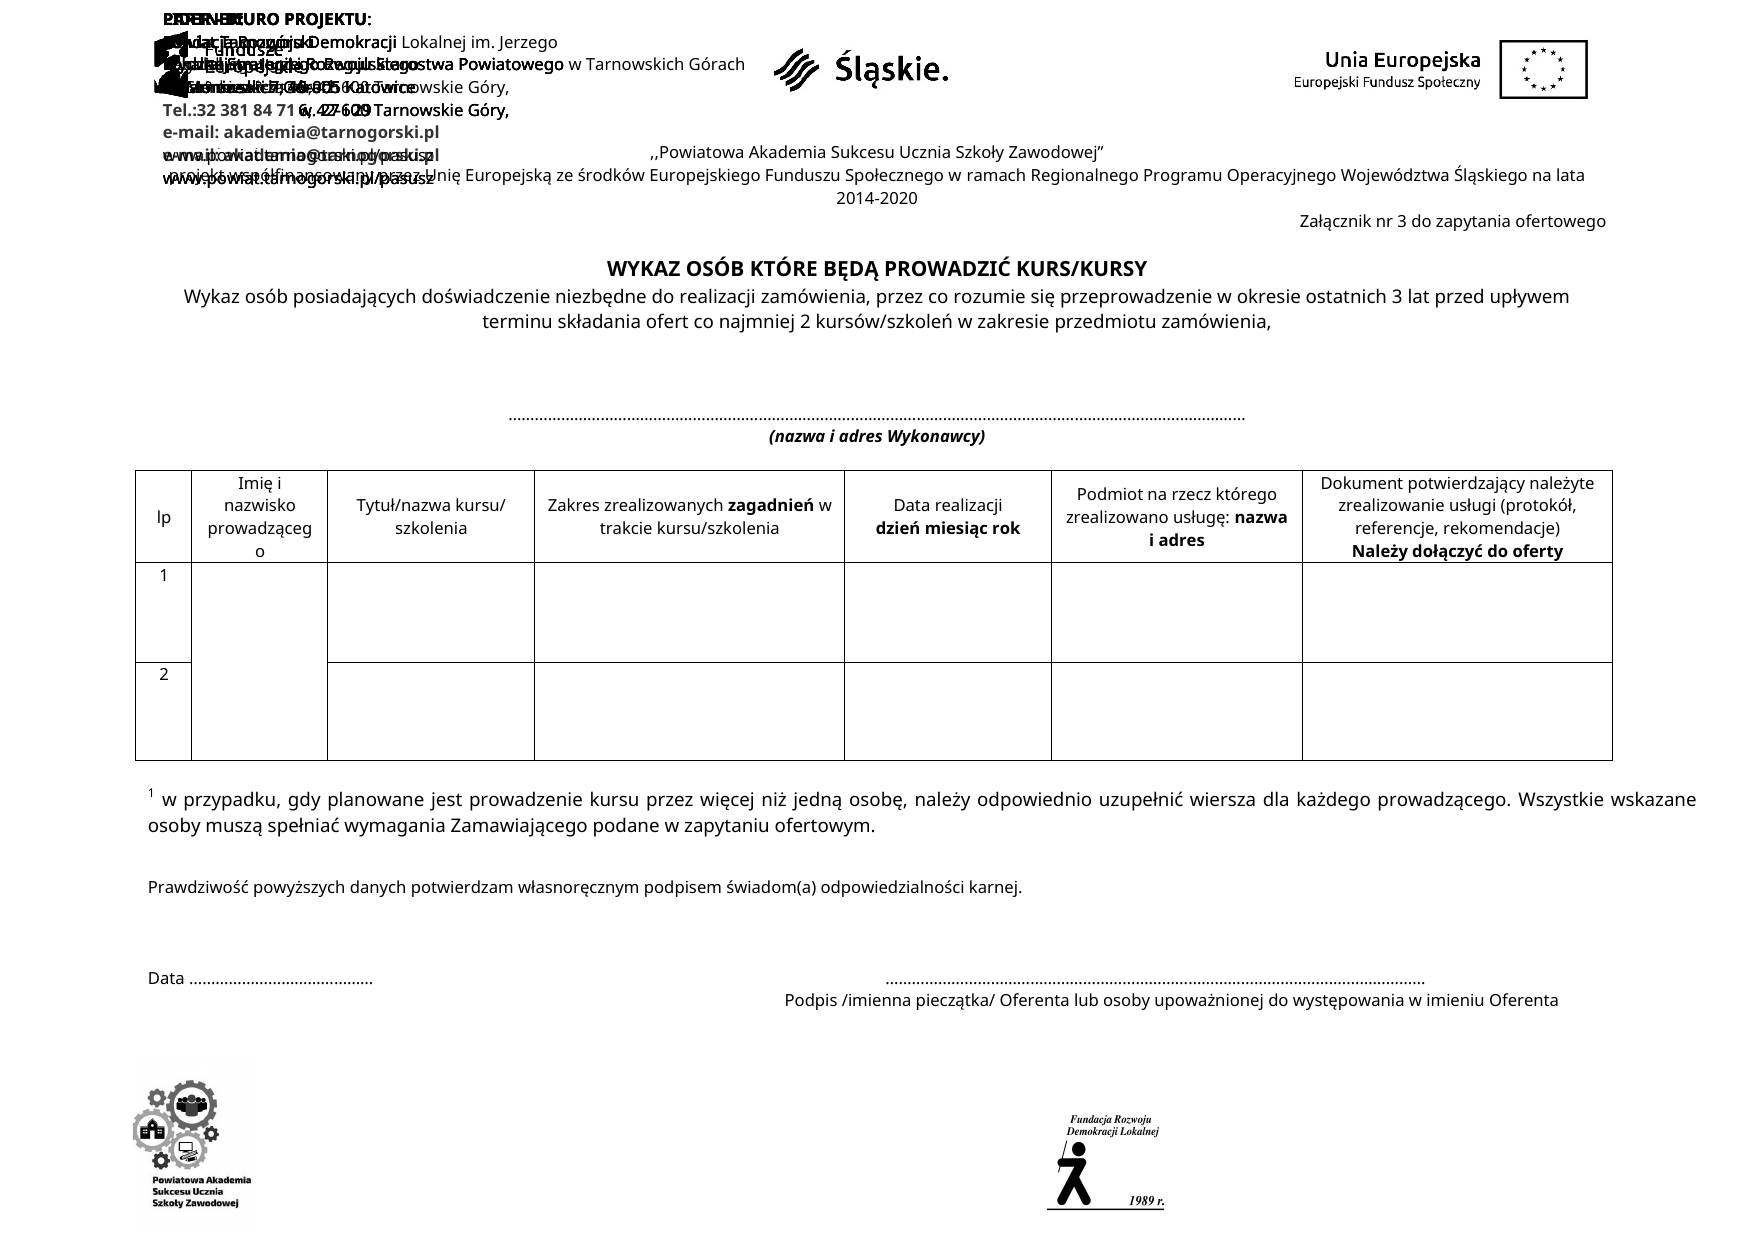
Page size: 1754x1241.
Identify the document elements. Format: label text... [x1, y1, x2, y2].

picture [210, 13, 215, 21]
table_cell [845, 563, 1051, 662]
text Prawdziwość powyższych danych potwierdzam własnoręcznym podpisem świadom(a) odpowiedzialności karnej. [148, 876, 1606, 898]
text Wykaz osób posiadających doświadczenie niezbędne do realizacji zamówienia, przez co rozumie się przeprowadzenie w okresie ostatnich 3 lat przed upływem terminu składania ofert co najmniej 2 kursów/szkoleń w zakresie przedmiotu zamówienia, [148, 283, 1606, 334]
picture [323, 105, 332, 115]
table_cell [328, 563, 534, 662]
table_cell 2 [136, 663, 191, 760]
table_cell [1303, 663, 1612, 760]
picture [270, 15, 276, 23]
picture [1275, 20, 1607, 118]
text Załącznik nr 3 do zapytania ofertowego [664, 209, 1606, 232]
picture [757, 31, 964, 108]
table_header lp [136, 471, 191, 562]
table_cell [845, 663, 1051, 760]
table_cell 1 [136, 563, 191, 662]
table_header Imię i nazwisko prowadzącego [192, 471, 327, 562]
table_header Zakres zrealizowanych zagadnień w trakcie kursu/szkolenia [535, 471, 844, 562]
table_header Podmiot na rzecz którego zrealizowano usługę: nazwa i adres [1052, 471, 1302, 562]
text (nazwa i adres Wykonawcy) [148, 425, 1606, 448]
table_cell [1052, 663, 1302, 760]
picture [309, 15, 315, 23]
text …………………………………………………………………………………………………………………………………………………… [148, 402, 1606, 425]
table_cell [328, 663, 534, 760]
table_cell [1303, 563, 1612, 662]
table_header Dokument potwierdzający należyte zrealizowanie usługi (protokół, referencje, rekomendacje) Należy dołączyć do oferty [1303, 471, 1612, 562]
table_cell [1052, 563, 1302, 662]
table_cell [535, 563, 844, 662]
text Podpis /imienna pieczątka/ Oferenta lub osoby upoważnionej do występowania w imieniu Oferenta [738, 989, 1606, 1012]
text 1 w przypadku, gdy planowane jest prowadzenie kursu przez więcej niż jedną osobę, należy odpowiednio uzupełnić wiersza dla każdego prowadzącego. Wszystkie wskazane osoby muszą spełniać wymagania Zamawiającego podane w zapytaniu ofertowym. [148, 784, 1698, 838]
text Data …………………………………… …………………………………………………………………………………..…….………………… [148, 966, 1606, 989]
table_header Tytuł/nazwa kursu/ szkolenia [328, 471, 534, 562]
picture [137, 13, 332, 115]
text WYKAZ OSÓB KTÓRE BĘDĄ PROWADZIĆ KURS/KURSY [148, 254, 1606, 283]
table_header Data realizacji dzień miesiąc rok [845, 471, 1051, 562]
table_cell [192, 563, 327, 760]
table_cell [535, 663, 844, 760]
picture [247, 13, 252, 23]
